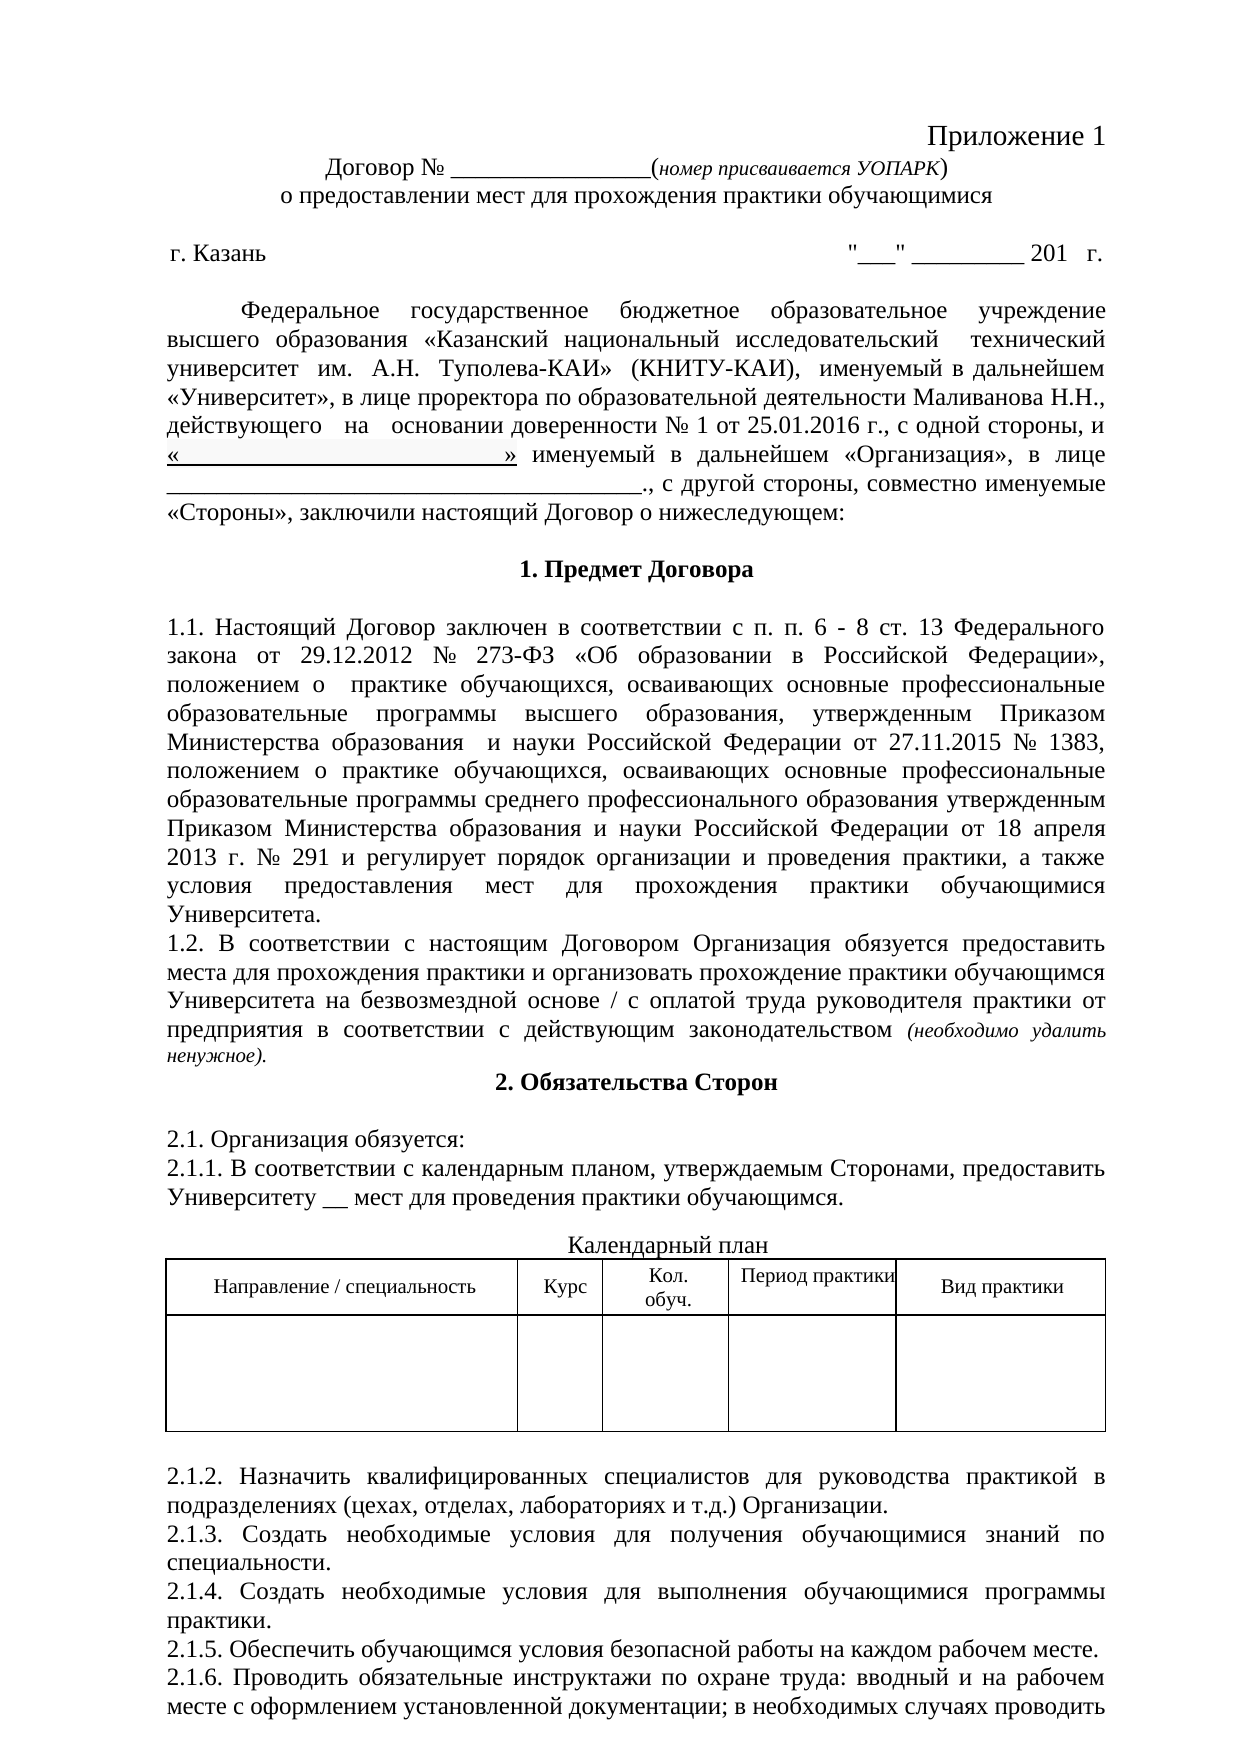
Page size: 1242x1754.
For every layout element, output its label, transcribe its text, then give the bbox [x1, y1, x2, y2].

text Федеральное государственное бюджетное образовательное учреждение высшего образования «Казанский национальный исследовательский технический университет им. А.Н. Туполева-КАИ» (КНИТУ-КАИ), именуемый в дальнейшем «Университет», в лице проректора по образовательной деятельности Маливанова Н.Н., действующего на основании доверенности № 1 от 25.01.2016 г., с одной стороны, и «__________________________» именуемый в дальнейшем «Организация», в лице ______________________________________., с другой стороны, совместно именуемые «Стороны», заключили настоящий Договор о нижеследующем: [167, 296, 1106, 526]
table_header Направление / специальность [167, 1260, 517, 1314]
text 2. Обязательства Сторон [167, 1067, 1106, 1096]
table_header Кол. обуч. [603, 1260, 728, 1314]
table_header Вид практики [897, 1260, 1105, 1314]
text г. Казань "___" _________ 201 г. [167, 238, 1106, 267]
table_header Период практики [729, 1260, 895, 1314]
text Календарный план [256, 1234, 1080, 1258]
table_cell [729, 1316, 895, 1431]
table_cell [603, 1316, 728, 1431]
text 2.1.5. Обеспечить обучающимся условия безопасной работы на каждом рабочем месте. [167, 1634, 1106, 1662]
text 1.2. В соответствии с настоящим Договором Организация обязуется предоставить места для прохождения практики и организовать прохождение практики обучающимся Университета на безвозмездной основе / с оплатой труда руководителя практики от предприятия в соответствии с действующим законодательством (необходимо удалить ненужное). [167, 928, 1106, 1067]
text Приложение 1 [757, 118, 1106, 152]
text 2.1. Организация обязуется: [167, 1124, 1106, 1153]
text 1.1. Настоящий Договор заключен в соответствии с п. п. 6 - 8 ст. 13 Федерального закона от 29.12.2012 № 273-ФЗ «Об образовании в Российской Федерации», положением о практике обучающихся, осваивающих основные профессиональные образовательные программы высшего образования, утвержденным Приказом Министерства образования и науки Российской Федерации от 27.11.2015 № 1383, положением о практике обучающихся, осваивающих основные профессиональные образовательные программы среднего профессионального образования утвержденным Приказом Министерства образования и науки Российской Федерации от 18 апреля 2013 г. № 291 и регулирует порядок организации и проведения практики, а также условия предоставления мест для прохождения практики обучающимися Университета. [167, 612, 1106, 928]
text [167, 1662, 1106, 1720]
text Договор № ________________(номер присваивается УОПАРК) [167, 152, 1106, 181]
table_cell [167, 1316, 517, 1431]
text 2.1.2. Назначить квалифицированных специалистов для руководства практикой в подразделениях (цехах, отделах, лабораториях и т.д.) Организации. [167, 1461, 1106, 1519]
table_cell [518, 1316, 602, 1431]
table_cell [897, 1316, 1105, 1431]
text 2.1.3. Создать необходимые условия для получения обучающимися знаний по специальности. [167, 1519, 1106, 1576]
text 2.1.4. Создать необходимые условия для выполнения обучающимися программы практики. [167, 1576, 1106, 1634]
text 1. Предмет Договора [167, 554, 1106, 583]
text о предоставлении мест для прохождения практики обучающимися [167, 181, 1106, 209]
table_header Курс [518, 1260, 602, 1314]
text 2.1.1. В соответствии с календарным планом, утверждаемым Сторонами, предоставить Университету __ мест для проведения практики обучающимся. [167, 1153, 1106, 1211]
